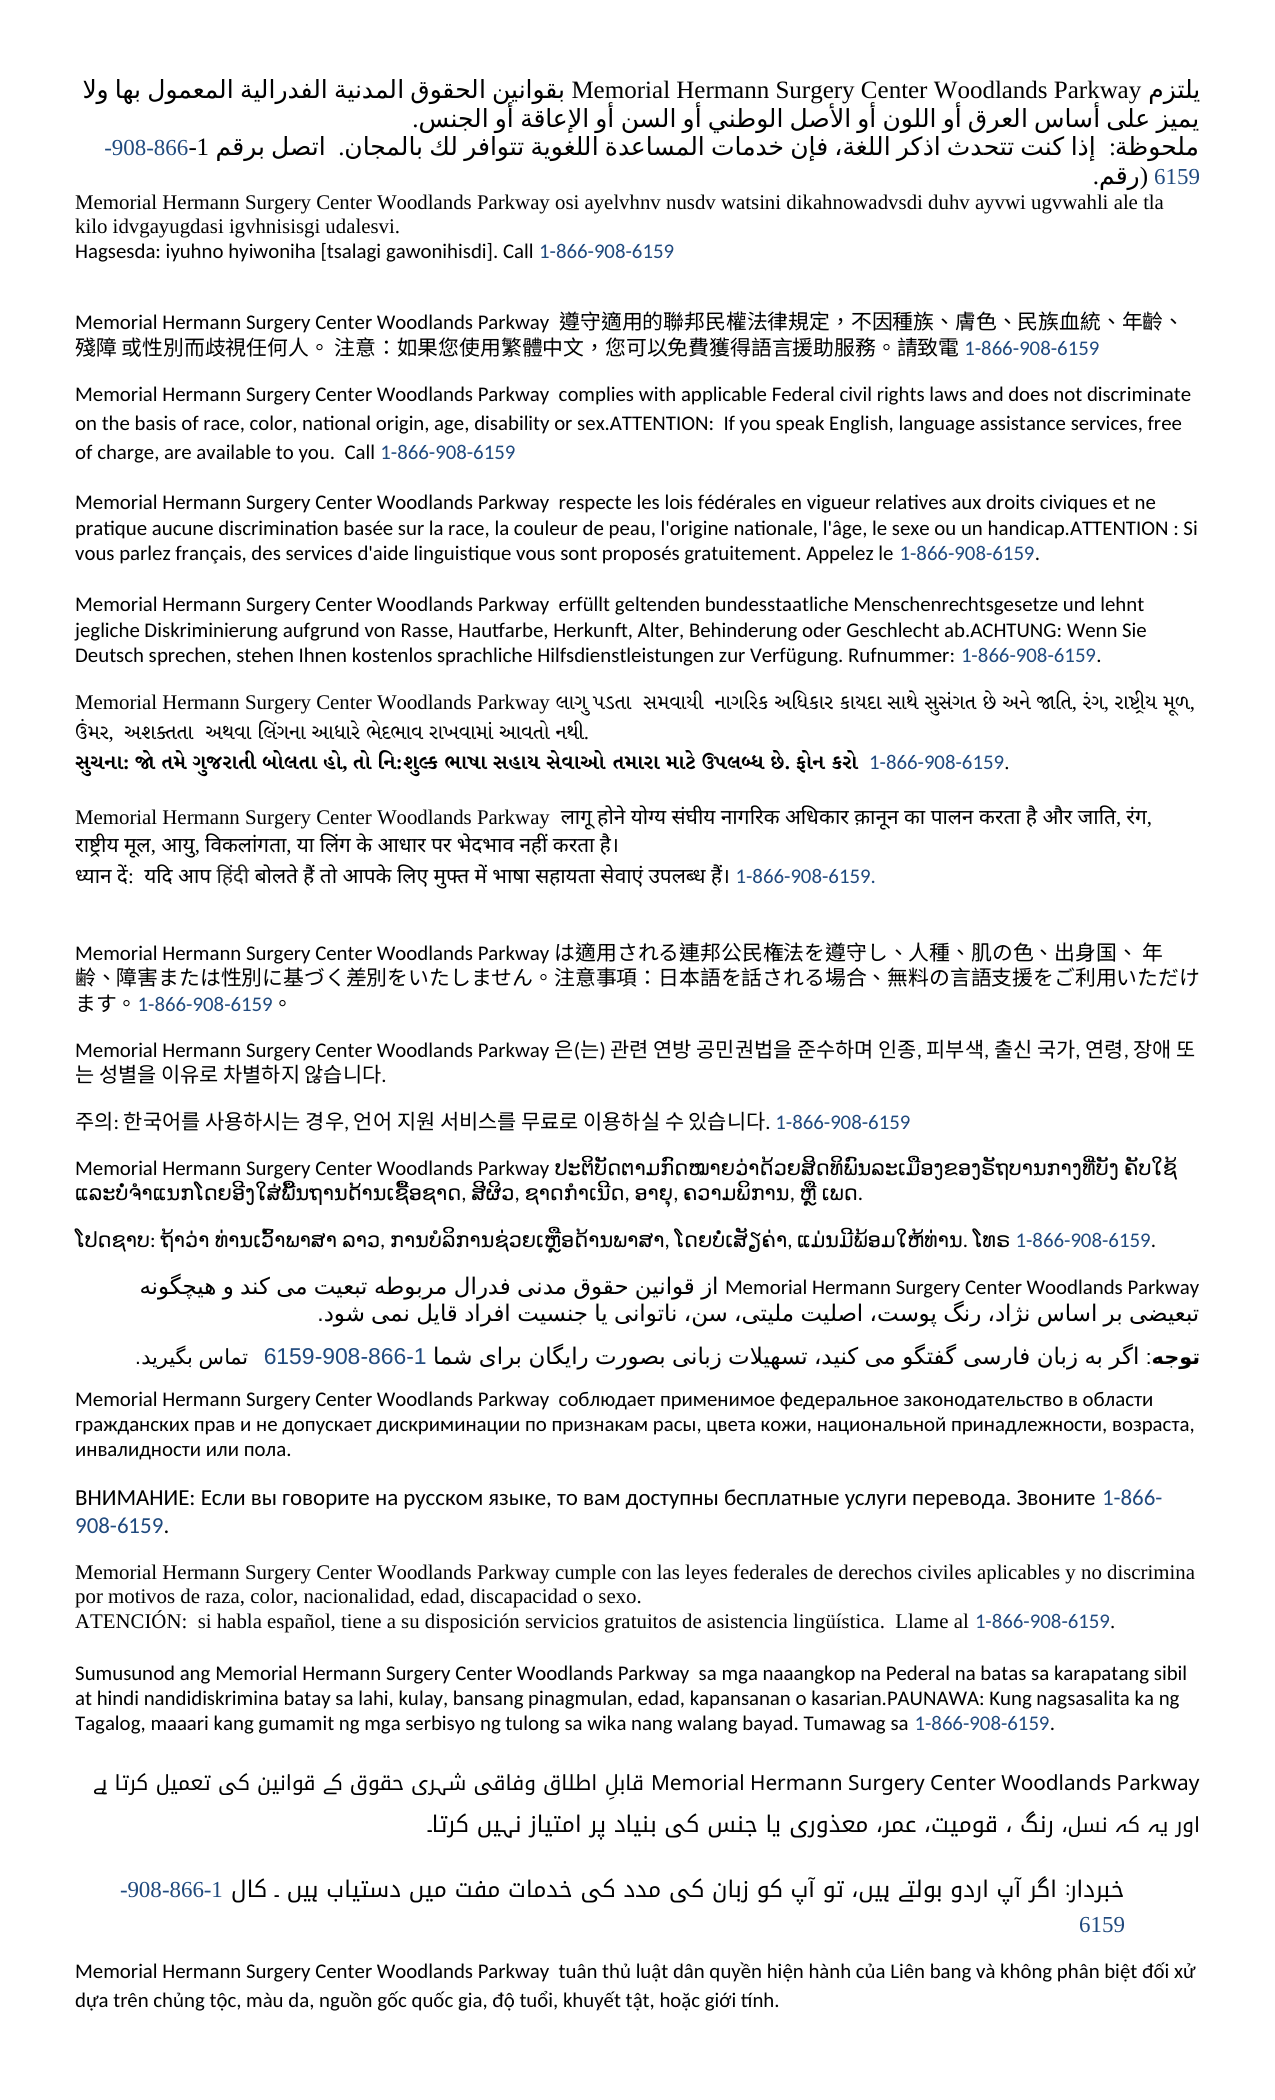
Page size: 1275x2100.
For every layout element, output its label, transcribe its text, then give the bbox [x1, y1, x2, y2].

text Memorial Hermann Surgery Center Woodlands Parkway लागू होने योग्य संघीय नागरिक अधिकार क़ानून का पालन करता है और जाति, रंग, राष्ट्रीय मूल, आयु, विकलांगता, या लिंग के आधार पर भेदभाव नहीं करता है। [75, 805, 1200, 861]
text સુચના: જો તમે ગુજરાતી બોલતા હો, તો નિ:શુલ્ક ભાષા સહાય સેવાઓ તમારા માટે ઉપલબ્ધ છે. ફોન કરો 1-866-908-6159. [75, 749, 1200, 779]
text Memorial Hermann Surgery Center Woodlands Parkway 遵守適用的聯邦民權法律規定，不因種族、膚色、民族血統、年齡、殘障 或性別而歧視任何人。 注意：如果您使用繁體中文，您可以免費獲得語言援助服務。請致電 1-866-908-6159 [75, 310, 1200, 361]
text ВНИМАНИЕ: Если вы говорите на русском языке, то вам доступны бесплатные услуги перевода. Звоните 1-866-908-6159. [75, 1483, 1200, 1539]
text Memorial Hermann Surgery Center Woodlands Parkway tuân thủ luật dân quyền hiện hành của Liên bang và không phân biệt đối xử dựa trên chủng tộc, màu da, nguồn gốc quốc gia, độ tuổi, khuyết tật, hoặc giới tính. [75, 1958, 1200, 2013]
text يلتزم Memorial Hermann Surgery Center Woodlands Parkway بقوانين الحقوق المدنية الفدرالية المعمول بها ولا يميز على أساس العرق أو اللون أو الأصل الوطني أو السن أو الإعاقة أو الجنس. [75, 75, 1200, 132]
text Memorial Hermann Surgery Center Woodlands Parkway ປະຕິບັດຕາມກົດໝາຍວ່າດ້ວຍສິດທິພົນລະເມືອງຂອງຣັຖບານກາງທີ່ບັງ ຄັບໃຊ້ ແລະບໍ່ຈຳແນກໂດຍອີງໃສ່ພື້ນຖານດ້ານເຊື້ອຊາດ, ສີຜິວ, ຊາດກຳເນີດ, ອາຍຸ, ຄວາມພິການ, ຫຼື ເພດ. [75, 1155, 1200, 1206]
text Memorial Hermann Surgery Center Woodlands Parkway соблюдает применимое федеральное законодательство в области гражданских прав и не допускает дискриминации по признакам расы, цвета кожи, национальной принадлежности, возраста, инвалидности или пола. [75, 1386, 1200, 1462]
text Memorial Hermann Surgery Center Woodlands Parkway از قوانین حقوق مدنی فدرال مربوطه تبعیت می کند و هیچگونه تبعیضی بر اساس نژاد، رنگ پوست، اصلیت ملیتی، سن، ناتوانی یا جنسیت افراد قایل نمی شود. [75, 1273, 1200, 1326]
text Memorial Hermann Surgery Center Woodlands Parkway erfüllt geltenden bundesstaatliche Menschenrechtsgesetze und lehnt jegliche Diskriminierung aufgrund von Rasse, Hautfarbe, Herkunft, Alter, Behinderung oder Geschlecht ab.ACHTUNG: Wenn Sie Deutsch sprechen, stehen Ihnen kostenlos sprachliche Hilfsdienstleistungen zur Verfügung. Rufnummer: 1-866-908-6159. [75, 591, 1200, 668]
text Memorial Hermann Surgery Center Woodlands Parkway osi ayelvhnv nusdv watsini dikahnowadvsdi duhv ayvwi ugvwahli ale tla kilo idvgayugdasi igvhnisisgi udalesvi. [75, 190, 1200, 238]
text ໂປດຊາບ: ຖ້າວ່າ ທ່ານເວົ້າພາສາ ລາວ, ການບໍລິການຊ່ວຍເຫຼືອດ້ານພາສາ, ໂດຍບໍ່ເສັຽຄ່າ, ແມ່ນມີພ້ອມໃຫ້ທ່ານ. ໂທຣ 1-866-908-6159. [75, 1227, 1200, 1252]
text ملحوظة: إذا كنت تتحدث اذكر اللغة، فإن خدمات المساعدة اللغوية تتوافر لك بالمجان. اتصل برقم 1-866-908-6159 (رقم. [75, 132, 1200, 190]
text Hagsesda: iyuhno hyiwoniha [tsalagi gawonihisdi]. Call 1-866-908-6159 [75, 238, 1200, 263]
text Memorial Hermann Surgery Center Woodlands Parkway respecte les lois fédérales en vigueur relatives aux droits civiques et ne pratique aucune discrimination basée sur la race, la couleur de peau, l'origine nationale, l'âge, le sexe ou un handicap.ATTENTION : Si vous parlez français, des services d'aide linguistique vous sont proposés gratuitement. Appelez le 1-866-908-6159. [75, 490, 1200, 566]
text خبردار: اگر آپ اردو بولتے ہیں، تو آپ کو زبان کی مدد کی خدمات مفت میں دستیاب ہیں ۔ کال 1-866-908-6159 [75, 1868, 1125, 1937]
text 주의: 한국어를 사용하시는 경우, 언어 지원 서비스를 무료로 이용하실 수 있습니다. 1-866-908-6159 [75, 1109, 1200, 1134]
text Memorial Hermann Surgery Center Woodlands Parkway complies with applicable Federal civil rights laws and does not discriminate on the basis of race, color, national origin, age, disability or sex.ATTENTION: If you speak English, language assistance services, free of charge, are available to you. Call 1-866-908-6159 [75, 381, 1200, 465]
text ATENCIÓN: si habla español, tiene a su disposición servicios gratuitos de asistencia lingüística. Llame al 1-866-908-6159. [75, 1608, 1200, 1633]
text ध्यान दें: यदि आप हिंदी बोलते हैं तो आपके लिए मुफ्त में भाषा सहायता सेवाएं उपलब्ध हैं। 1-866-908-6159. [75, 861, 1200, 892]
text Memorial Hermann Surgery Center Woodlands Parkway cumple con las leyes federales de derechos civiles aplicables y no discrimina por motivos de raza, color, nacionalidad, edad, discapacidad o sexo. [75, 1560, 1200, 1608]
text Memorial Hermann Surgery Center Woodlands Parkway は適用される連邦公民権法を遵守し、人種、肌の色、出身国、 年齢、障害または性別に基づく差別をいたしません。注意事項：日本語を話される場合、無料の言語支援をご利用いただけます。1-866-908-6159。 [75, 940, 1200, 1016]
text Memorial Hermann Surgery Center Woodlands Parkway قابلِ اطلاق وفاقی شہری حقوق کے قوانین کی تعمیل کرتا ہے اور یہ کہ نسل، رنگ ، قومیت، عمر، معذوری یا جنس کی بنیاد پر امتیاز نہیں کرتا۔ [75, 1764, 1200, 1847]
text Memorial Hermann Surgery Center Woodlands Parkway 은(는) 관련 연방 공민권법을 준수하며 인종, 피부색, 출신 국가, 연령, 장애 또는 성별을 이유로 차별하지 않습니다. [75, 1037, 1200, 1088]
text Sumusunod ang Memorial Hermann Surgery Center Woodlands Parkway sa mga naaangkop na Pederal na batas sa karapatang sibil at hindi nandidiskrimina batay sa lahi, kulay, bansang pinagmulan, edad, kapansanan o kasarian.PAUNAWA: Kung nagsasalita ka ng Tagalog, maaari kang gumamit ng mga serbisyo ng tulong sa wika nang walang bayad. Tumawag sa 1-866-908-6159. [75, 1660, 1200, 1736]
text Memorial Hermann Surgery Center Woodlands Parkway લાગુ પડતા સમવાયી નાગરિક અધિકાર કાયદા સાથે સુસંગત છે અને જાતિ, રંગ, રાષ્ટ્રીય મૂળ, ઉંમર, અશક્તતા અથવા લિંગના આધારે ભેદભાવ રાખવામાં આવતો નથી. [75, 688, 1200, 749]
text توجه: اگر به زبان فارسی گفتگو می کنید، تسهیلات زبانی بصورت رایگان برای شما 1-866-908-6159 تماس بگیرید. [75, 1343, 1200, 1369]
